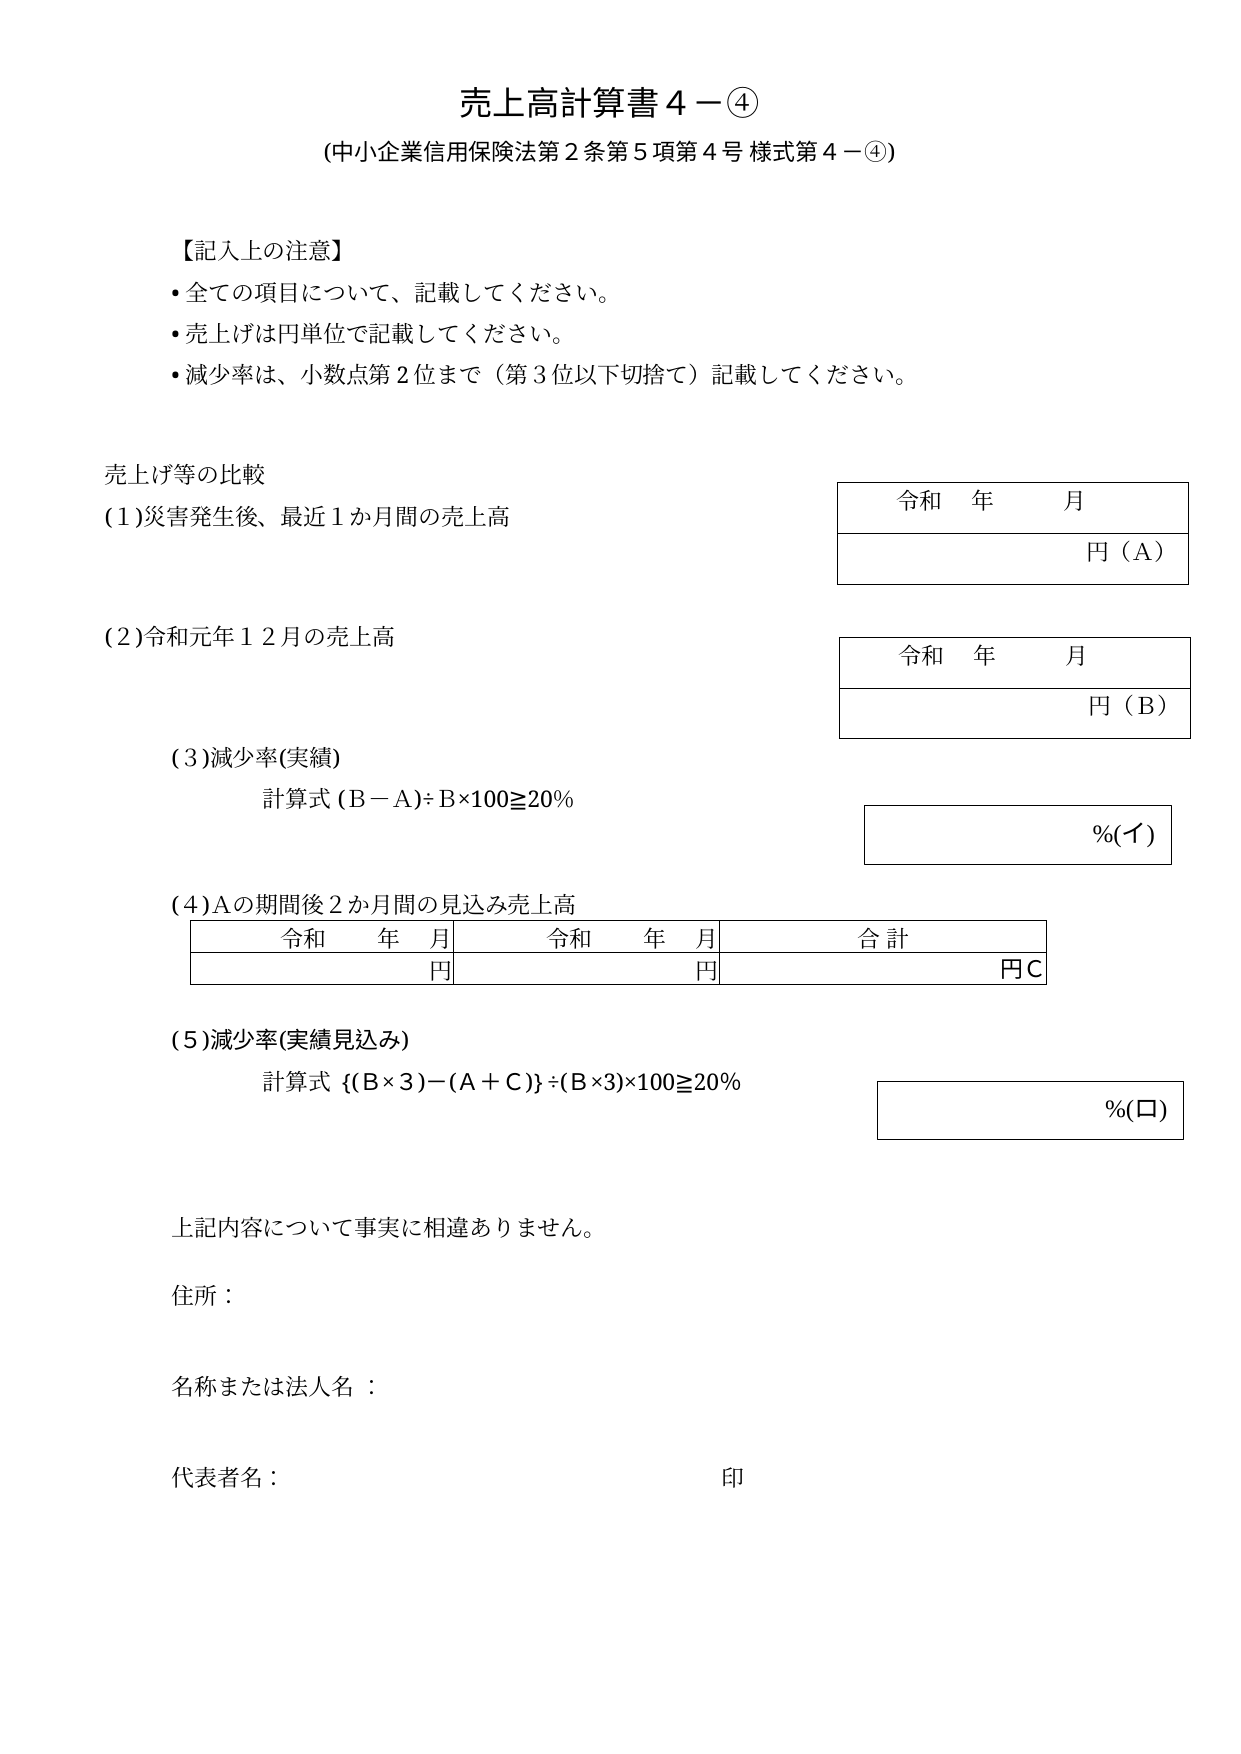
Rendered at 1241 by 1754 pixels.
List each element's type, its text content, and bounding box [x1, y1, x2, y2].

text (３)減少率(実績) [169, 740, 1135, 773]
text 売上げ等の比較 [102, 457, 1135, 490]
table_header 令和 年 月 [191, 921, 453, 952]
text 代表者名： 印 [169, 1460, 766, 1493]
text 住所： [169, 1278, 766, 1311]
text (２)令和元年１２月の売上高 [102, 619, 1135, 652]
table_header 令和 年 月 [840, 638, 1190, 687]
text 【記入上の注意】 [169, 233, 1135, 266]
table_cell 円 [191, 953, 453, 984]
text (１)災害発生後、最近１か月間の売上高 [102, 498, 837, 532]
table_cell 円 [454, 953, 719, 984]
table_cell 円（Ａ） [838, 534, 1188, 583]
table_cell 円（Ｂ） [840, 689, 1190, 738]
text (中小企業信用保険法第２条第５項第４号 様式第４－④) [102, 133, 1116, 167]
text 計算式 (Ｂ－Ａ)÷Ｂ×100≧20％ [263, 781, 1135, 814]
table_cell 円Ｃ [720, 953, 1046, 984]
text • 売上げは円単位で記載してください。 [169, 316, 1135, 349]
table_header 令和 年 月 [454, 921, 719, 952]
table_header 合 計 [720, 921, 1046, 952]
text 計算式 ｛(Ｂ×３)－(Ａ＋Ｃ)｝÷(Ｂ×3)×100≧20％ [263, 1064, 1135, 1097]
text 売上高計算書４－④ [102, 77, 1116, 125]
table_header 令和 年 月 [838, 483, 1188, 533]
text (５)減少率(実績見込み) [169, 1024, 1135, 1056]
text • 減少率は、小数点第2位まで（第３位以下切捨て）記載してください。 [169, 357, 1135, 391]
text 名称または法人名 ： [169, 1369, 766, 1402]
text (４)Ａの期間後２か月間の見込み売上高 [102, 887, 1135, 920]
text 上記内容について事実に相違ありません。 [169, 1210, 1135, 1243]
text • 全ての項目について、記載してください。 [169, 274, 1135, 308]
